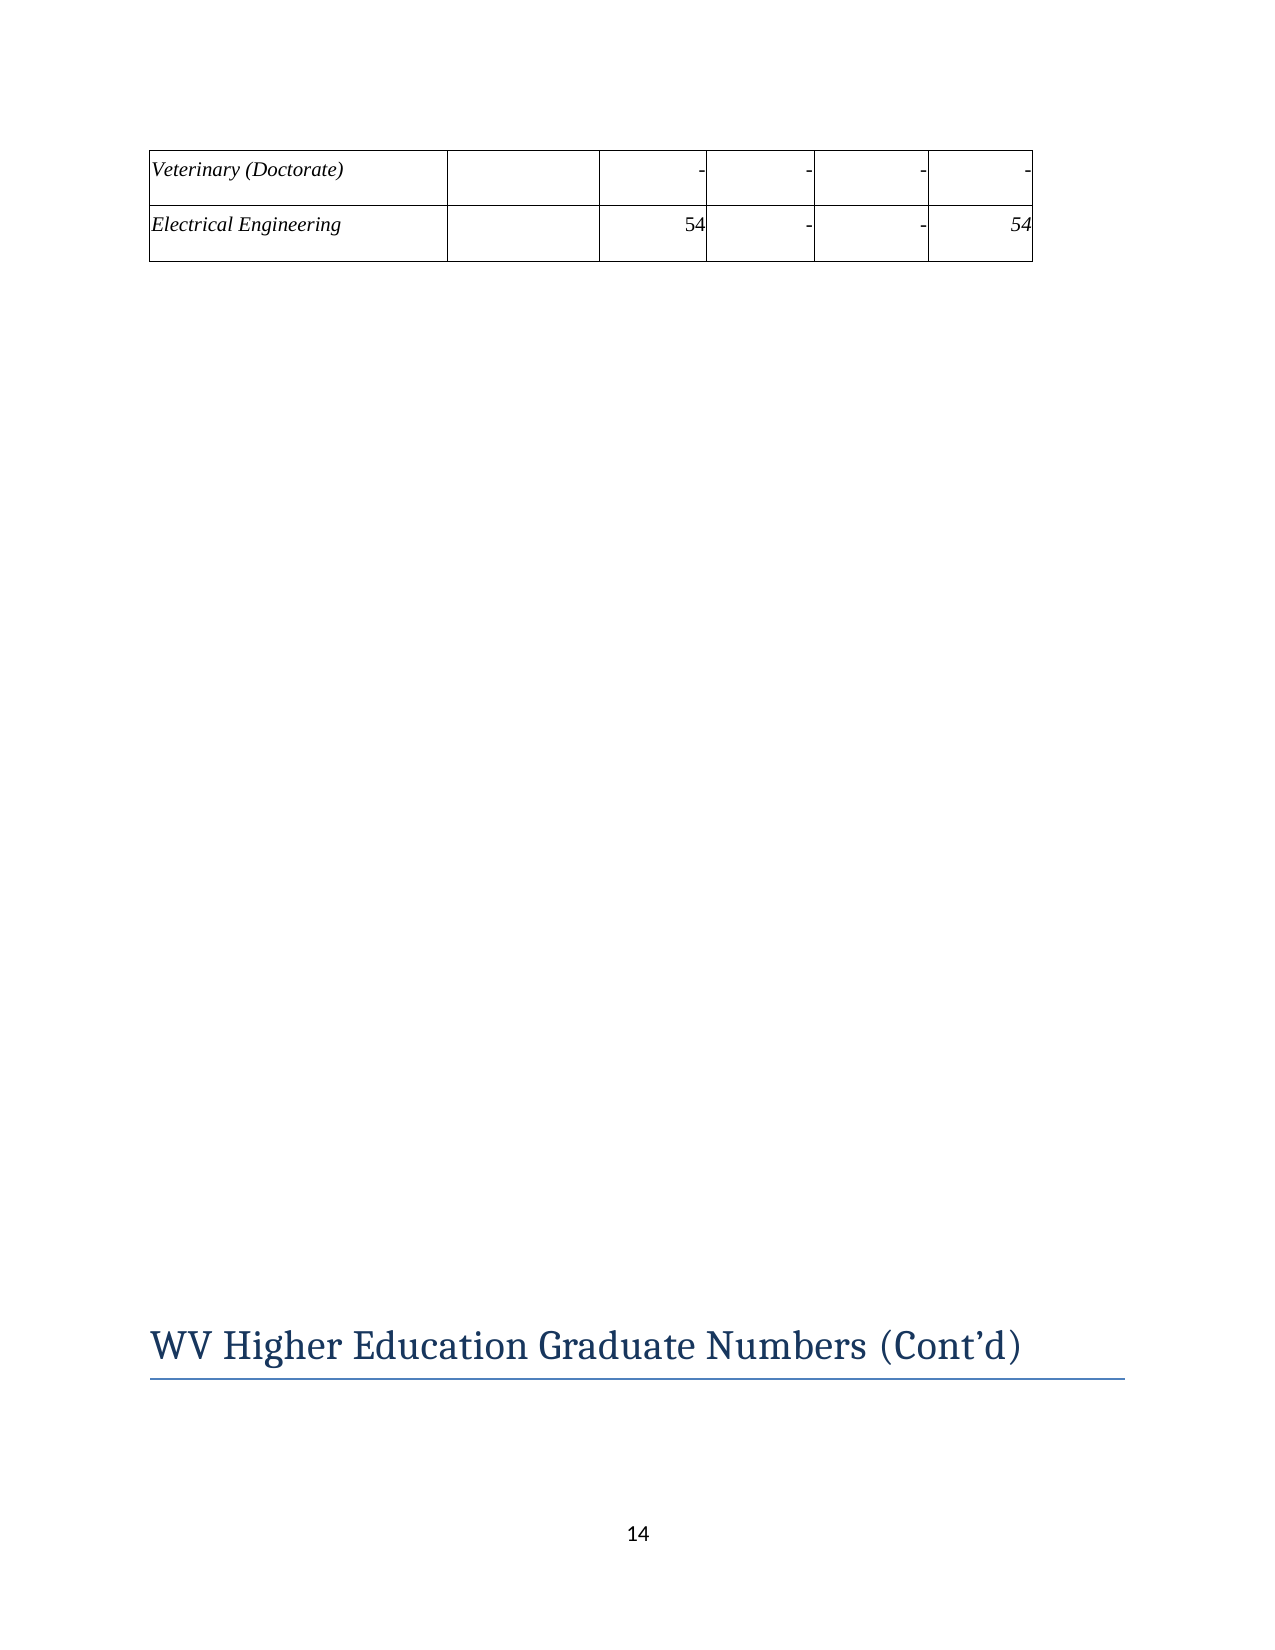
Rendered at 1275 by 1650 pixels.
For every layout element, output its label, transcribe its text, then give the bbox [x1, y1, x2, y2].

table_cell Veterinary (Doctorate) [150, 151, 447, 205]
table_cell - [815, 206, 928, 261]
title WV Higher Education Graduate Numbers (Cont’d) [150, 1322, 1125, 1378]
table_cell - [929, 151, 1032, 205]
table_cell - [600, 151, 706, 205]
table_cell [448, 151, 599, 205]
table_cell Electrical Engineering [150, 206, 447, 261]
table_cell [448, 206, 599, 261]
table_cell - [815, 151, 928, 205]
table_cell - [707, 206, 814, 261]
table_cell - [707, 151, 814, 205]
table_cell 54 [600, 206, 706, 261]
table_cell 54 [929, 206, 1032, 261]
